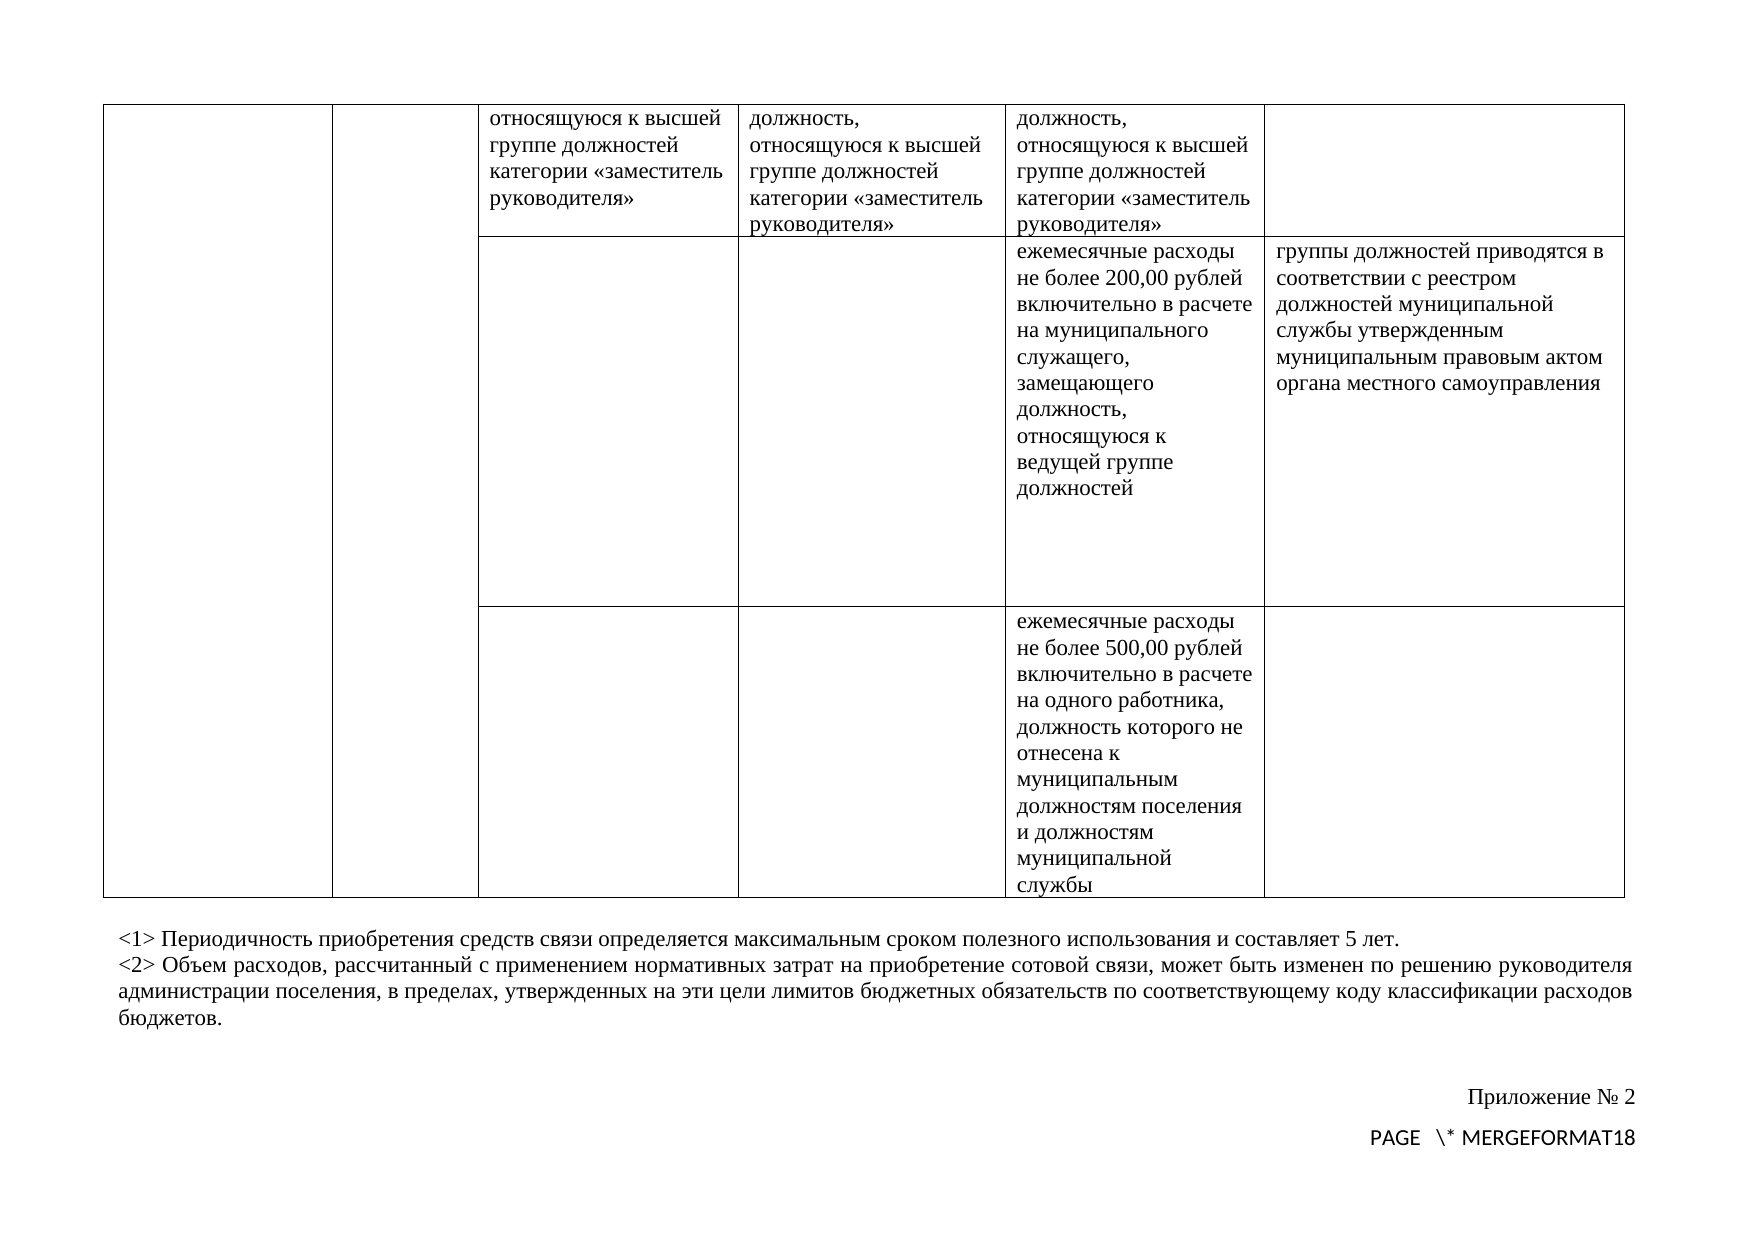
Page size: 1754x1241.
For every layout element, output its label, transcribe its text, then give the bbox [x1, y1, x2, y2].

text Приложение № 2 [118, 1083, 1636, 1109]
table_cell [479, 607, 738, 897]
table_cell [333, 105, 478, 897]
text <1> Периодичность приобретения средств связи определяется максимальным сроком полезного использования и составляет 5 лет. [118, 924, 1636, 951]
table_cell [739, 607, 1005, 897]
table_cell [479, 237, 738, 606]
table_cell ежемесячные расходы не более 200,00 рублей включительно в расчете на муниципального служащего, замещающего должность, относящуюся к ведущей группе должностей [1006, 237, 1264, 606]
table_cell [1265, 607, 1624, 897]
table_cell [739, 237, 1005, 606]
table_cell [1006, 105, 1264, 236]
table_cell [479, 105, 738, 236]
text <2> Объем расходов, рассчитанный с применением нормативных затрат на приобретение сотовой связи, может быть изменен по решению руководителя администрации поселения, в пределах, утвержденных на эти цели лимитов бюджетных обязательств по соответствующему коду классификации расходов бюджетов. [118, 951, 1636, 1030]
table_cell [739, 105, 1005, 236]
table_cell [1265, 105, 1624, 236]
table_cell ежемесячные расходы не более 500,00 рублей включительно в расчете на одного работника, должность которого не отнесена к муниципальным должностям поселения и должностям муниципальной службы [1006, 607, 1264, 897]
